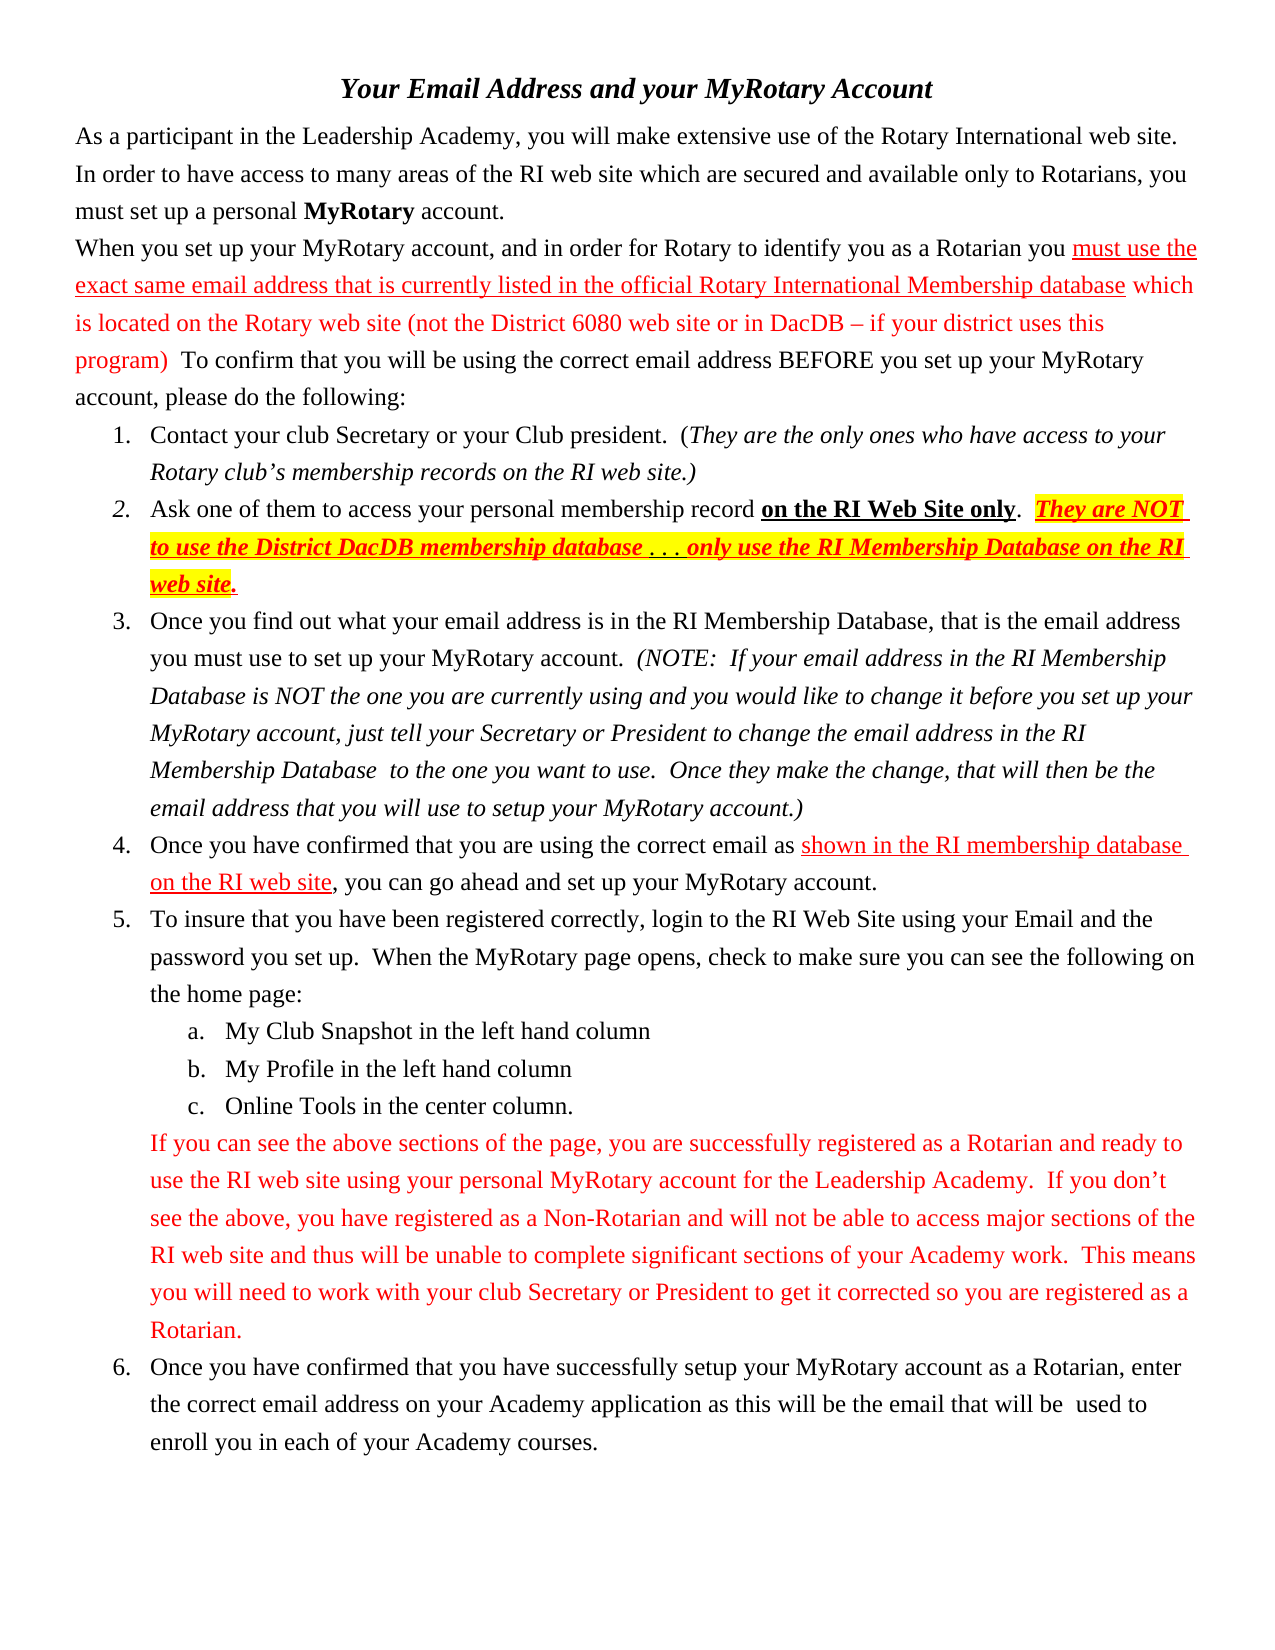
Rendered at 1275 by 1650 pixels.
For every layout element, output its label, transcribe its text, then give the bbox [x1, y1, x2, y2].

list Once you have confirmed that you are using the correct email as shown in the RI membership database on the RI web site, you can go ahead and set up your MyRotary account. [112, 830, 1200, 896]
text Your Email Address and your MyRotary Account [75, 71, 1200, 104]
list Once you have confirmed that you have successfully setup your MyRotary account as a Rotarian, enter the correct email address on your Academy application as this will be the email that will be used to enroll you in each of your Academy courses. [112, 1352, 1200, 1455]
list To insure that you have been registered correctly, login to the RI Web Site using your Email and the password you set up. When the MyRotary page opens, check to make sure you can see the following on the home page: [112, 904, 1200, 1008]
text When you set up your MyRotary account, and in order for Rotary to identify you as a Rotarian you must use the exact same email address that is currently listed in the official Rotary International Membership database which is located on the Rotary web site (not the District 6080 web site or in DacDB – if your district uses this program) To confirm that you will be using the correct email address BEFORE you set up your MyRotary account, please do the following: [75, 233, 1200, 411]
list My Club Snapshot in the left hand column [187, 1016, 1200, 1045]
list Online Tools in the center column. [187, 1091, 1200, 1120]
text As a participant in the Leadership Academy, you will make extensive use of the Rotary International web site. In order to have access to many areas of the RI web site which are secured and available only to Rotarians, you must set up a personal MyRotary account. [75, 121, 1200, 225]
list Contact your club Secretary or your Club president. (They are the only ones who have access to your Rotary club’s membership records on the RI web site.) [112, 420, 1200, 486]
list Once you find out what your email address is in the RI Membership Database, that is the email address you must use to set up your MyRotary account. (NOTE: If your email address in the RI Membership Database is NOT the one you are currently using and you would like to change it before you set up your MyRotary account, just tell your Secretary or President to change the email address in the RI Membership Database to the one you want to use. Once they make the change, that will then be the email address that you will use to setup your MyRotary account.) [112, 606, 1200, 821]
text If you can see the above sections of the page, you are successfully registered as a Rotarian and ready to use the RI web site using your personal MyRotary account for the Leadership Academy. If you don’t see the above, you have registered as a Non-Rotarian and will not be able to access major sections of the RI web site and thus will be unable to complete significant sections of your Academy work. This means you will need to work with your club Secretary or President to get it corrected so you are registered as a Rotarian. [150, 1128, 1200, 1343]
list My Profile in the left hand column [187, 1054, 1200, 1082]
list Ask one of them to access your personal membership record on the RI Web Site only. They are NOT to use the District DacDB membership database . . . only use the RI Membership Database on the RI web site. [112, 494, 1200, 598]
